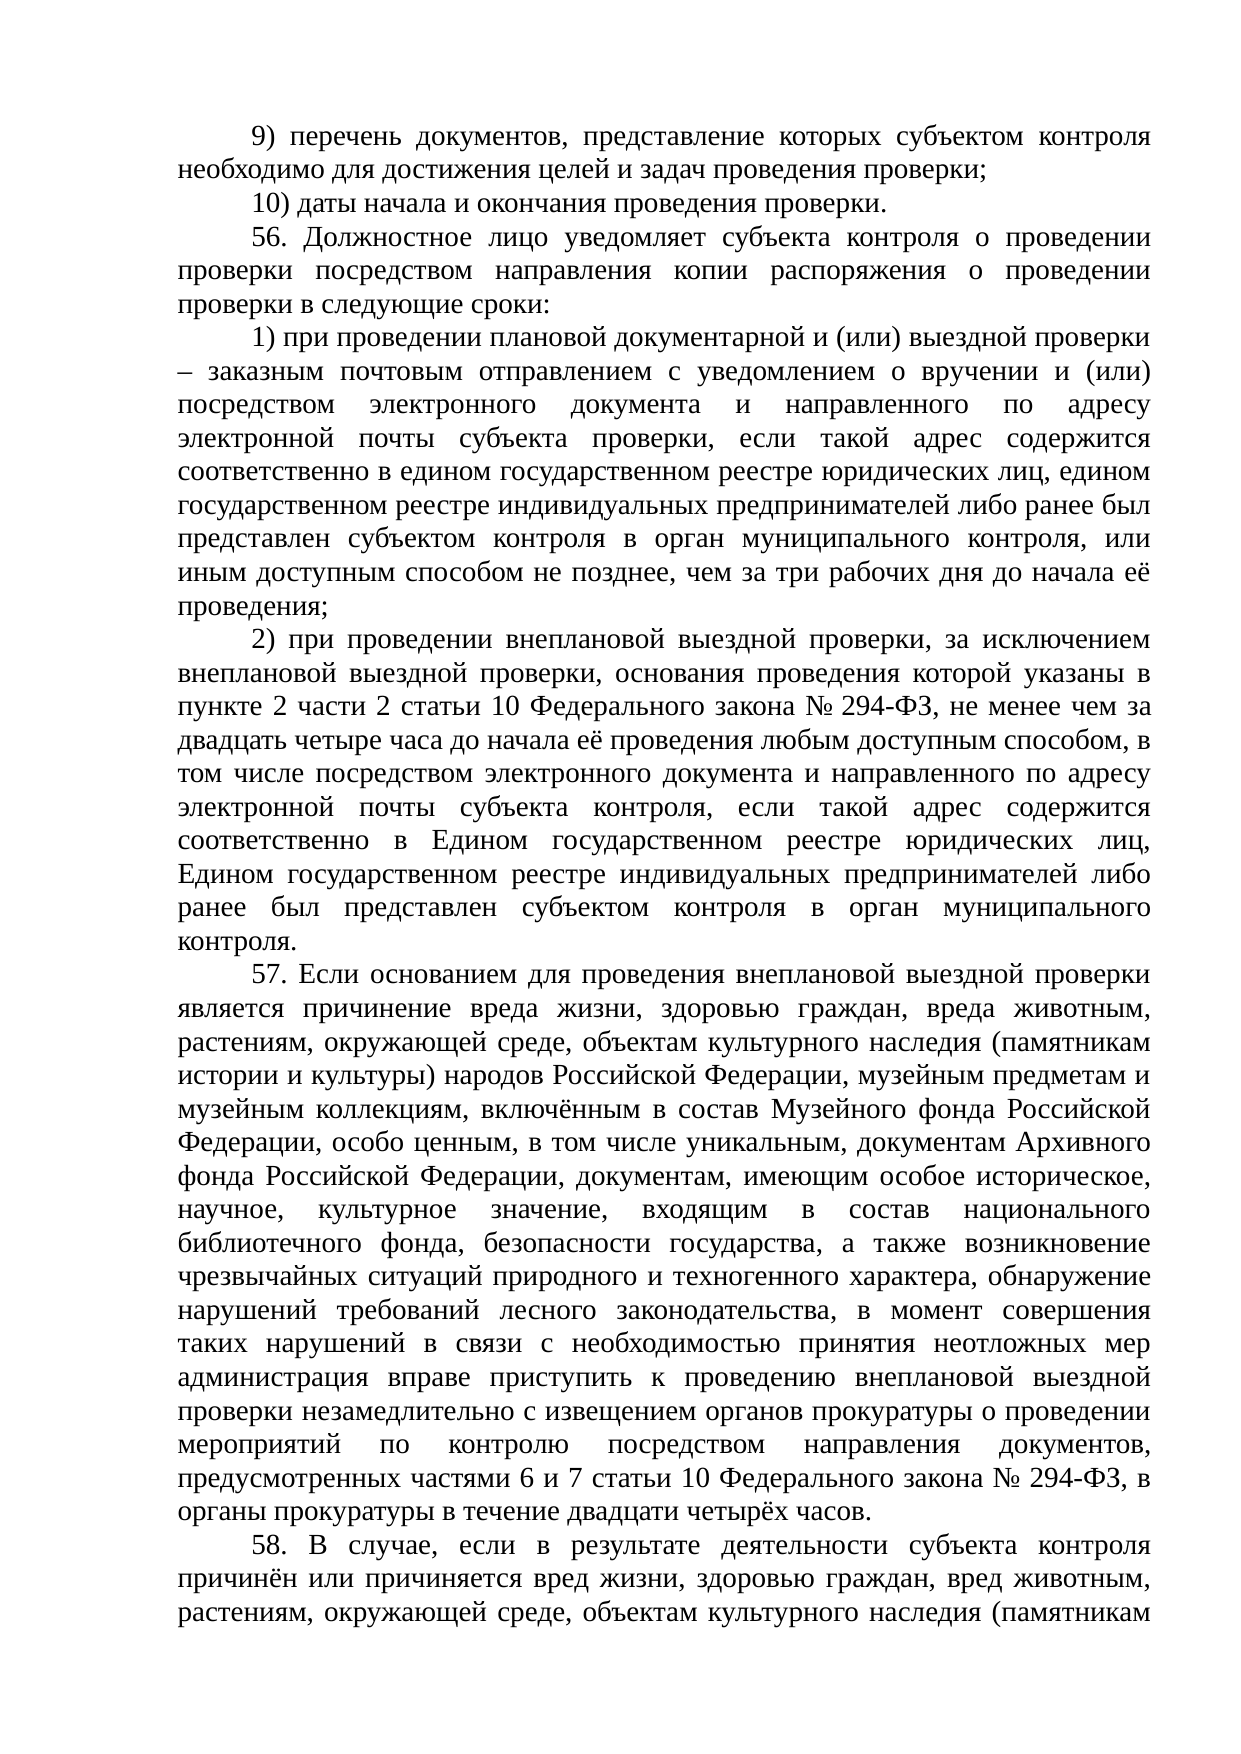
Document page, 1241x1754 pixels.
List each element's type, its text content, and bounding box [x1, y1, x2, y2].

text 1) при проведении плановой документарной и (или) выездной проверки – заказным почтовым отправлением с уведомлением о вручении и (или) посредством электронного документа и направленного по адресу электронной почты субъекта проверки, если такой адрес содержится соответственно в едином государственном реестре юридических лиц, едином государственном реестре индивидуальных предпринимателей либо ранее был представлен субъектом контроля в орган муниципального контроля, или иным доступным способом не позднее, чем за три рабочих дня до начала её проведения; [177, 319, 1152, 621]
text 56. Должностное лицо уведомляет субъекта контроля о проведении проверки посредством направления копии распоряжения о проведении проверки в следующие сроки: [177, 219, 1152, 319]
text 57. Если основанием для проведения внеплановой выездной проверки является причинение вреда жизни, здоровью граждан, вреда животным, растениям, окружающей среде, объектам культурного наследия (памятникам истории и культуры) народов Российской Федерации, музейным предметам и музейным коллекциям, включённым в состав Музейного фонда Российской Федерации, особо ценным, в том числе уникальным, документам Архивного фонда Российской Федерации, документам, имеющим особое историческое, научное, культурное значение, входящим в состав национального библиотечного фонда, безопасности государства, а также возникновение чрезвычайных ситуаций природного и техногенного характера, обнаружение нарушений требований лесного законодательства, в момент совершения таких нарушений в связи с необходимостью принятия неотложных мер администрация вправе приступить к проведению внеплановой выездной проверки незамедлительно с извещением органов прокуратуры о проведении мероприятий по контролю посредством направления документов, предусмотренных частями 6 и 7 статьи 10 Федерального закона № 294-ФЗ, в органы прокуратуры в течение двадцати четырёх часов. [177, 957, 1152, 1527]
text 2) при проведении внеплановой выездной проверки, за исключением внеплановой выездной проверки, основания проведения которой указаны в пункте 2 части 2 статьи 10 Федерального закона № 294-ФЗ, не менее чем за двадцать четыре часа до начала её проведения любым доступным способом, в том числе посредством электронного документа и направленного по адресу электронной почты субъекта контроля, если такой адрес содержится соответственно в Едином государственном реестре юридических лиц, Едином государственном реестре индивидуальных предпринимателей либо ранее был представлен субъектом контроля в орган муниципального контроля. [177, 621, 1152, 957]
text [177, 1527, 1152, 1627]
text 10) даты начала и окончания проведения проверки. [177, 185, 1152, 219]
text 9) перечень документов, представление которых субъектом контроля необходимо для достижения целей и задач проведения проверки; [177, 118, 1152, 185]
